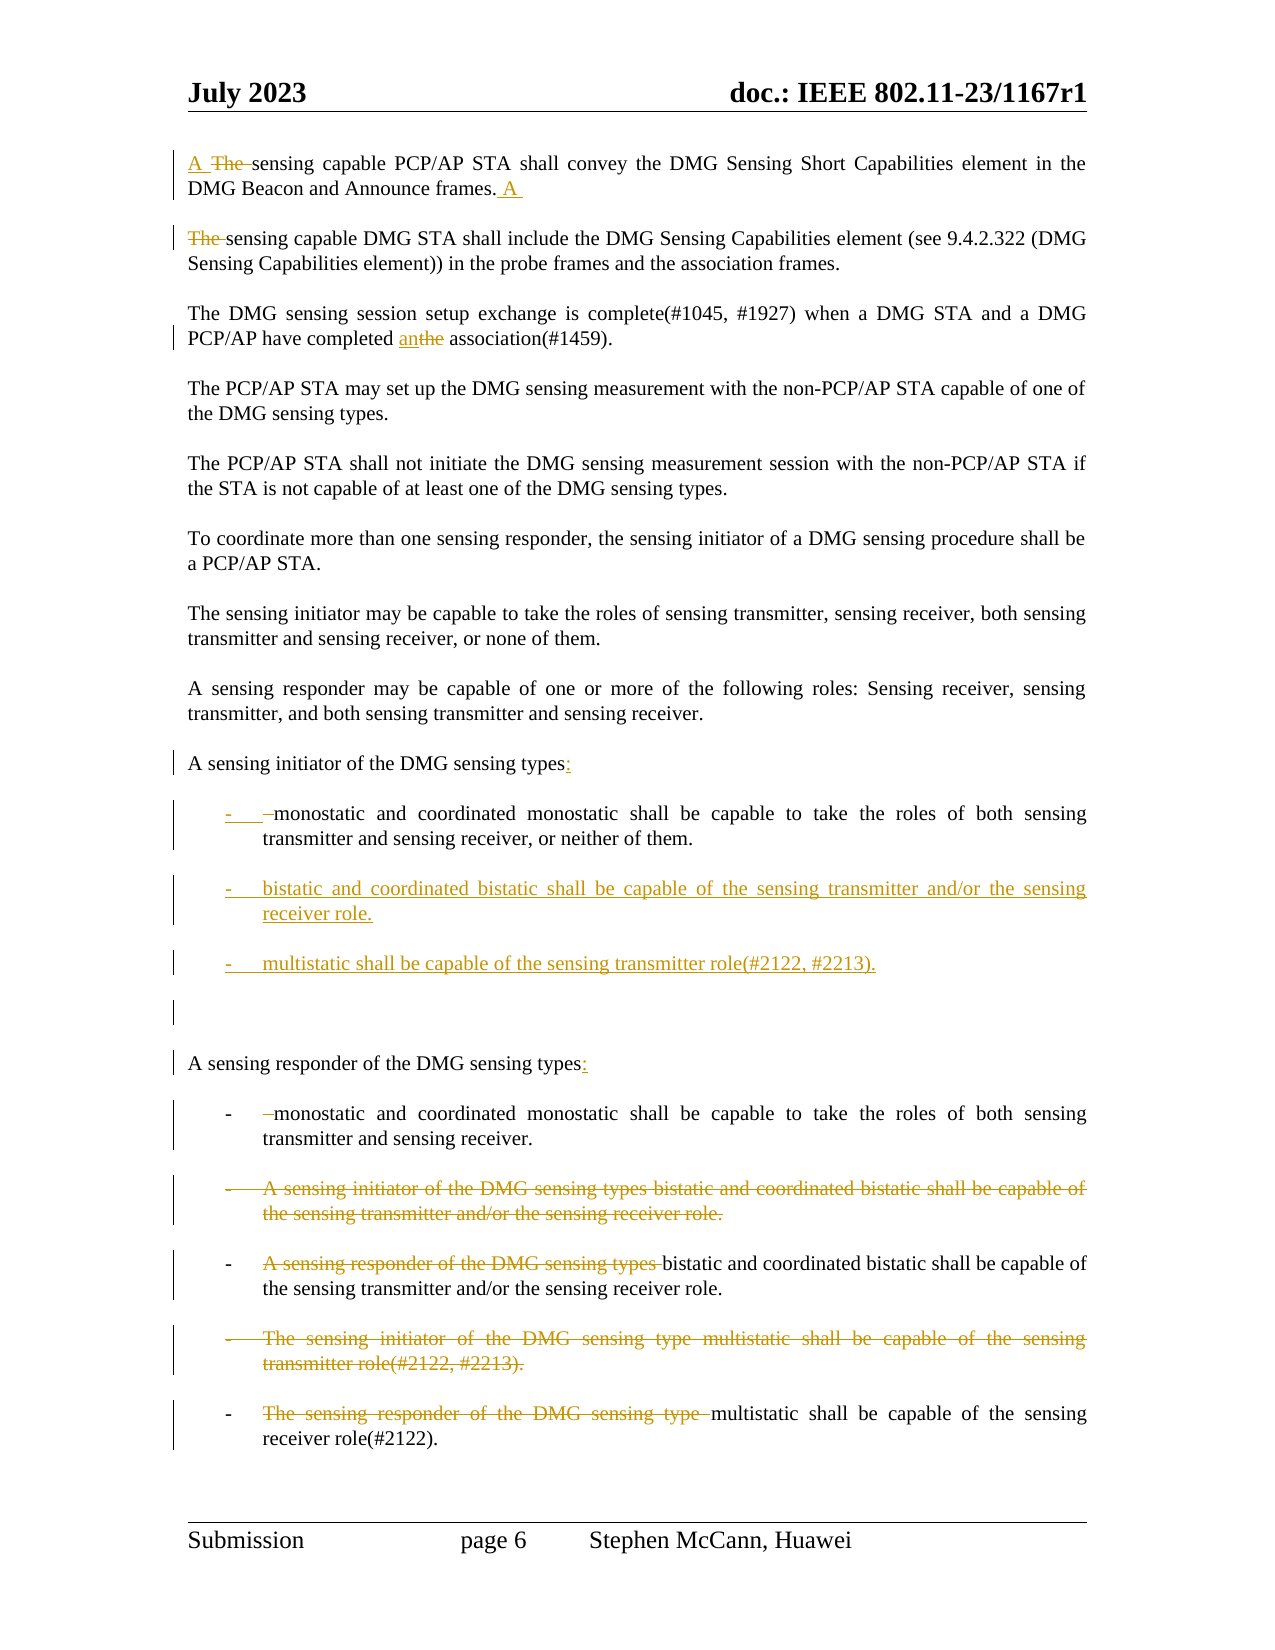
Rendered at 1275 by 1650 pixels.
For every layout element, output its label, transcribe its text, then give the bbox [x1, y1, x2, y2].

text The sensing initiator may be capable to take the roles of sensing transmitter, sensing receiver, both sensing transmitter and sensing receiver, or none of them. [187, 600, 1087, 650]
text A sensing responder of the DMG sensing types [187, 1050, 1087, 1075]
text A sensing responder may be capable of one or more of the following roles: Sensing receiver, sensing transmitter, and both sensing transmitter and sensing receiver. [187, 675, 1087, 725]
text sensing capable PCP/AP STA shall convey the DMG Sensing Short Capabilities element in the DMG Beacon and Announce frames. [187, 150, 1087, 200]
text The PCP/AP STA may set up the DMG sensing measurement with the non-PCP/AP STA capable of one of the DMG sensing types. [187, 375, 1087, 425]
text A sensing initiator of the DMG sensing types [187, 750, 1087, 775]
text The PCP/AP STA shall not initiate the DMG sensing measurement session with the non-PCP/AP STA if the STA is not capable of at least one of the DMG sensing types. [187, 450, 1087, 500]
text The DMG sensing session setup exchange is complete(#1045, #1927) when a DMG STA and a DMG PCP/AP have completed association(#1459). [187, 300, 1087, 350]
text sensing capable DMG STA shall include the DMG Sensing Capabilities element (see 9.4.2.322 (DMG Sensing Capabilities element)) in the probe frames and the association frames. [187, 225, 1087, 275]
list monostatic and coordinated monostatic shall be capable to take the roles of both sensing transmitter and sensing receiver. [225, 1100, 1087, 1150]
list multistatic shall be capable of the sensing receiver role(#2122). [225, 1400, 1087, 1450]
list monostatic and coordinated monostatic shall be capable to take the roles of both sensing transmitter and sensing receiver, or neither of them. [225, 800, 1087, 850]
text To coordinate more than one sensing responder, the sensing initiator of a DMG sensing procedure shall be a PCP/AP STA. [187, 525, 1087, 575]
list bistatic and coordinated bistatic shall be capable of the sensing transmitter and/or the sensing receiver role. [225, 1250, 1087, 1300]
